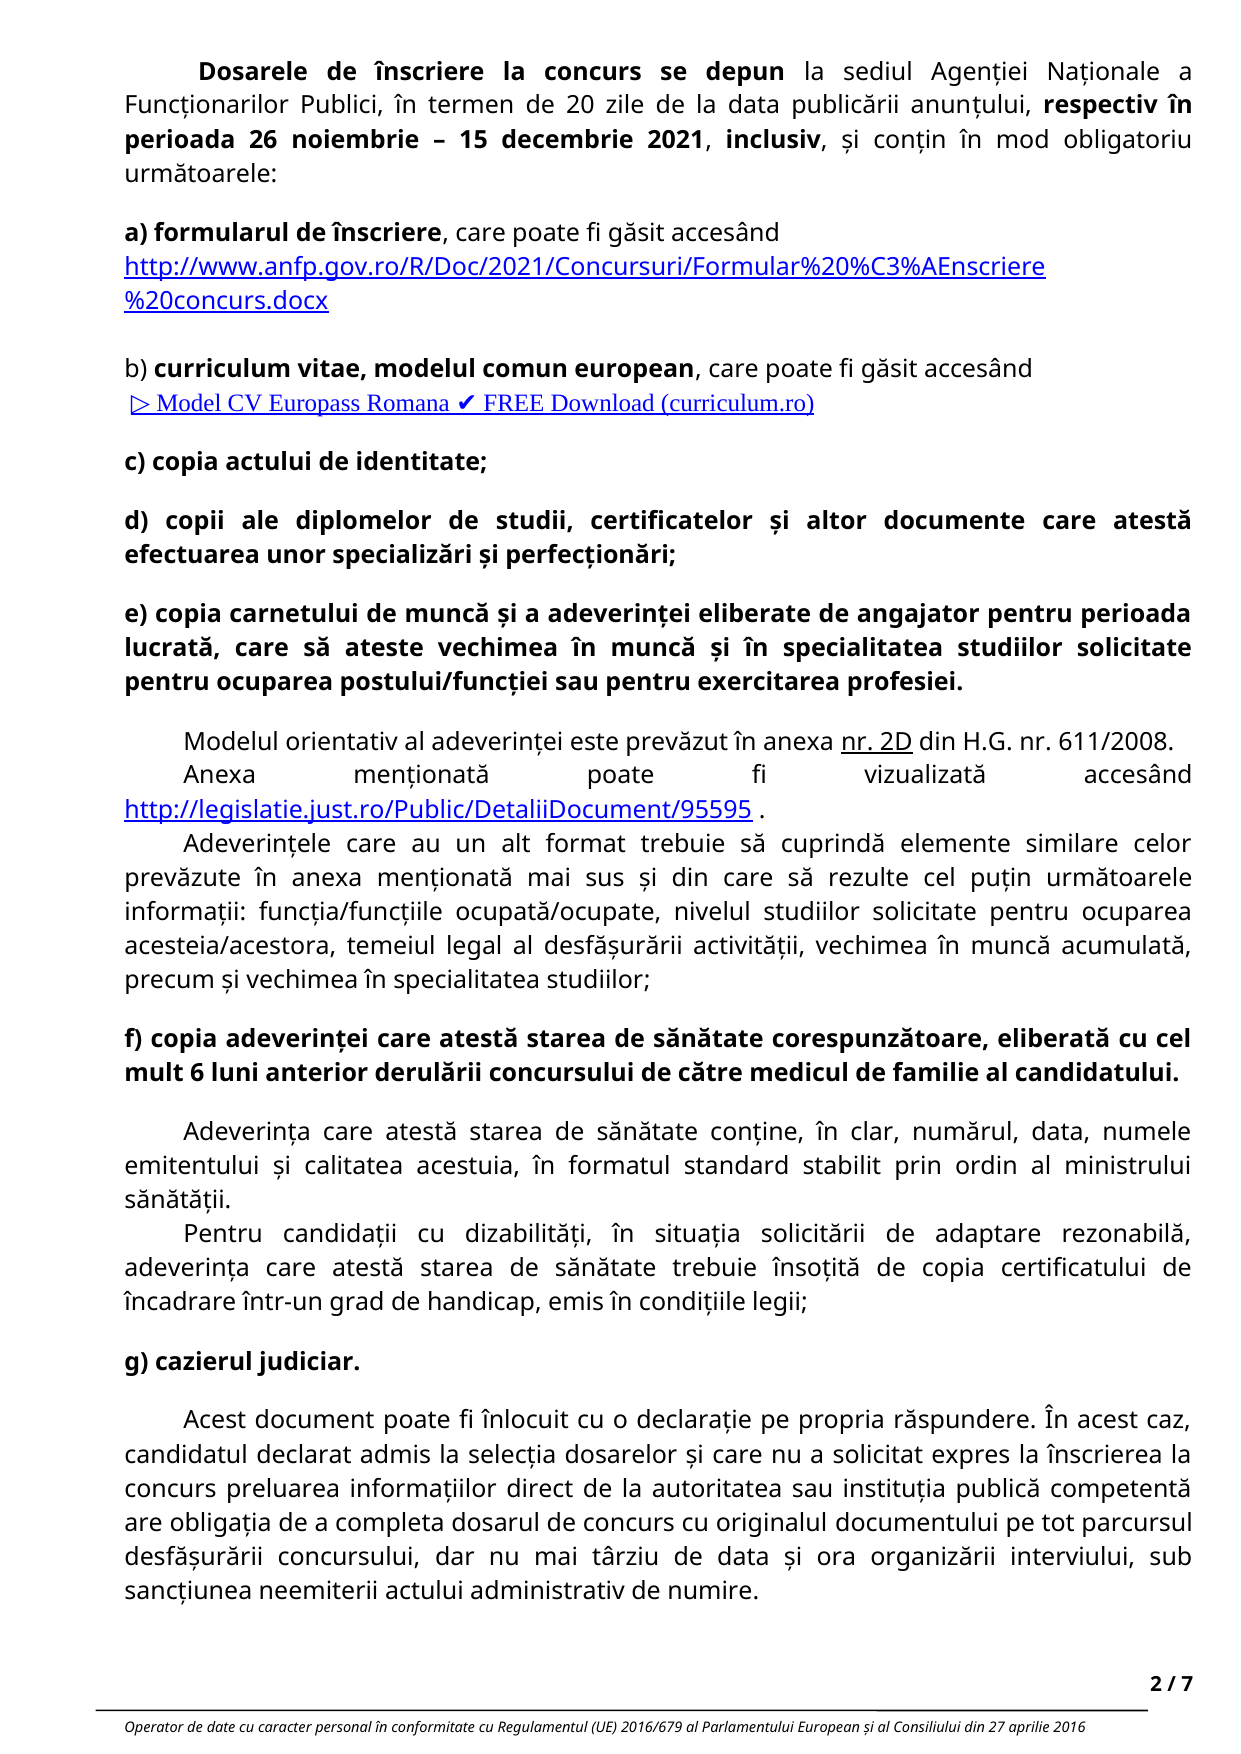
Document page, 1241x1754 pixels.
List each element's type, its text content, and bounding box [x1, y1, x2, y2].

text d) copii ale diplomelor de studii, certificatelor şi altor documente care atestă efectuarea unor specializări şi perfecţionări; [124, 503, 1193, 571]
text c) copia actului de identitate; [124, 444, 1193, 478]
text Anexa menționată poate fi vizualizată accesând http://legislatie.just.ro/Public/DetaliiDocument/95595 . [124, 757, 1193, 825]
text Pentru candidaţii cu dizabilităţi, în situaţia solicitării de adaptare rezonabilă, adeverinţa care atestă starea de sănătate trebuie însoţită de copia certificatului de încadrare într-un grad de handicap, emis în condiţiile legii; [124, 1216, 1193, 1318]
text Adeverinţa care atestă starea de sănătate conţine, în clar, numărul, data, numele emitentului şi calitatea acestuia, în formatul standard stabilit prin ordin al ministrului sănătăţii. [124, 1114, 1193, 1216]
text e) copia carnetului de muncă şi a adeverinţei eliberate de angajator pentru perioada lucrată, care să ateste vechimea în muncă şi în specialitatea studiilor solicitate pentru ocuparea postului/funcţiei sau pentru exercitarea profesiei. [124, 596, 1193, 698]
text Modelul orientativ al adeverinţei este prevăzut în anexa nr. 2D din H.G. nr. 611/2008. [124, 723, 1193, 757]
list curriculum vitae, modelul comun european, care poate fi găsit accesând [124, 351, 1193, 385]
text Dosarele de înscriere la concurs se depun la sediul Agenţiei Naţionale a Funcţionarilor Publici, în termen de 20 zile de la data publicării anunțului, respectiv în perioada 26 noiembrie – 15 decembrie 2021, inclusiv, și conțin în mod obligatoriu următoarele: [124, 53, 1193, 189]
list ▷ Model CV Europass Romana ✔️ FREE Download (curriculum.ro) [124, 385, 1193, 419]
list formularul de înscriere, care poate fi găsit accesând [124, 214, 1184, 248]
text Acest document poate fi înlocuit cu o declaraţie pe propria răspundere. În acest caz, candidatul declarat admis la selecţia dosarelor şi care nu a solicitat expres la înscrierea la concurs preluarea informaţiilor direct de la autoritatea sau instituţia publică competentă are obligaţia de a completa dosarul de concurs cu originalul documentului pe tot parcursul desfăşurării concursului, dar nu mai târziu de data şi ora organizării interviului, sub sancţiunea neemiterii actului administrativ de numire. [124, 1402, 1193, 1607]
text g) cazierul judiciar. [124, 1343, 1193, 1377]
text f) copia adeverinţei care atestă starea de sănătate corespunzătoare, eliberată cu cel mult 6 luni anterior derulării concursului de către medicul de familie al candidatului. [124, 1021, 1193, 1089]
text Adeverinţele care au un alt format trebuie să cuprindă elemente similare celor prevăzute în anexa menționată mai sus şi din care să rezulte cel puţin următoarele informaţii: funcţia/funcţiile ocupată/ocupate, nivelul studiilor solicitate pentru ocuparea acesteia/acestora, temeiul legal al desfăşurării activităţii, vechimea în muncă acumulată, precum şi vechimea în specialitatea studiilor; [124, 825, 1193, 996]
list http://www.anfp.gov.ro/R/Doc/2021/Concursuri/Formular%20%C3%AEnscriere%20concurs.docx [124, 248, 1184, 317]
